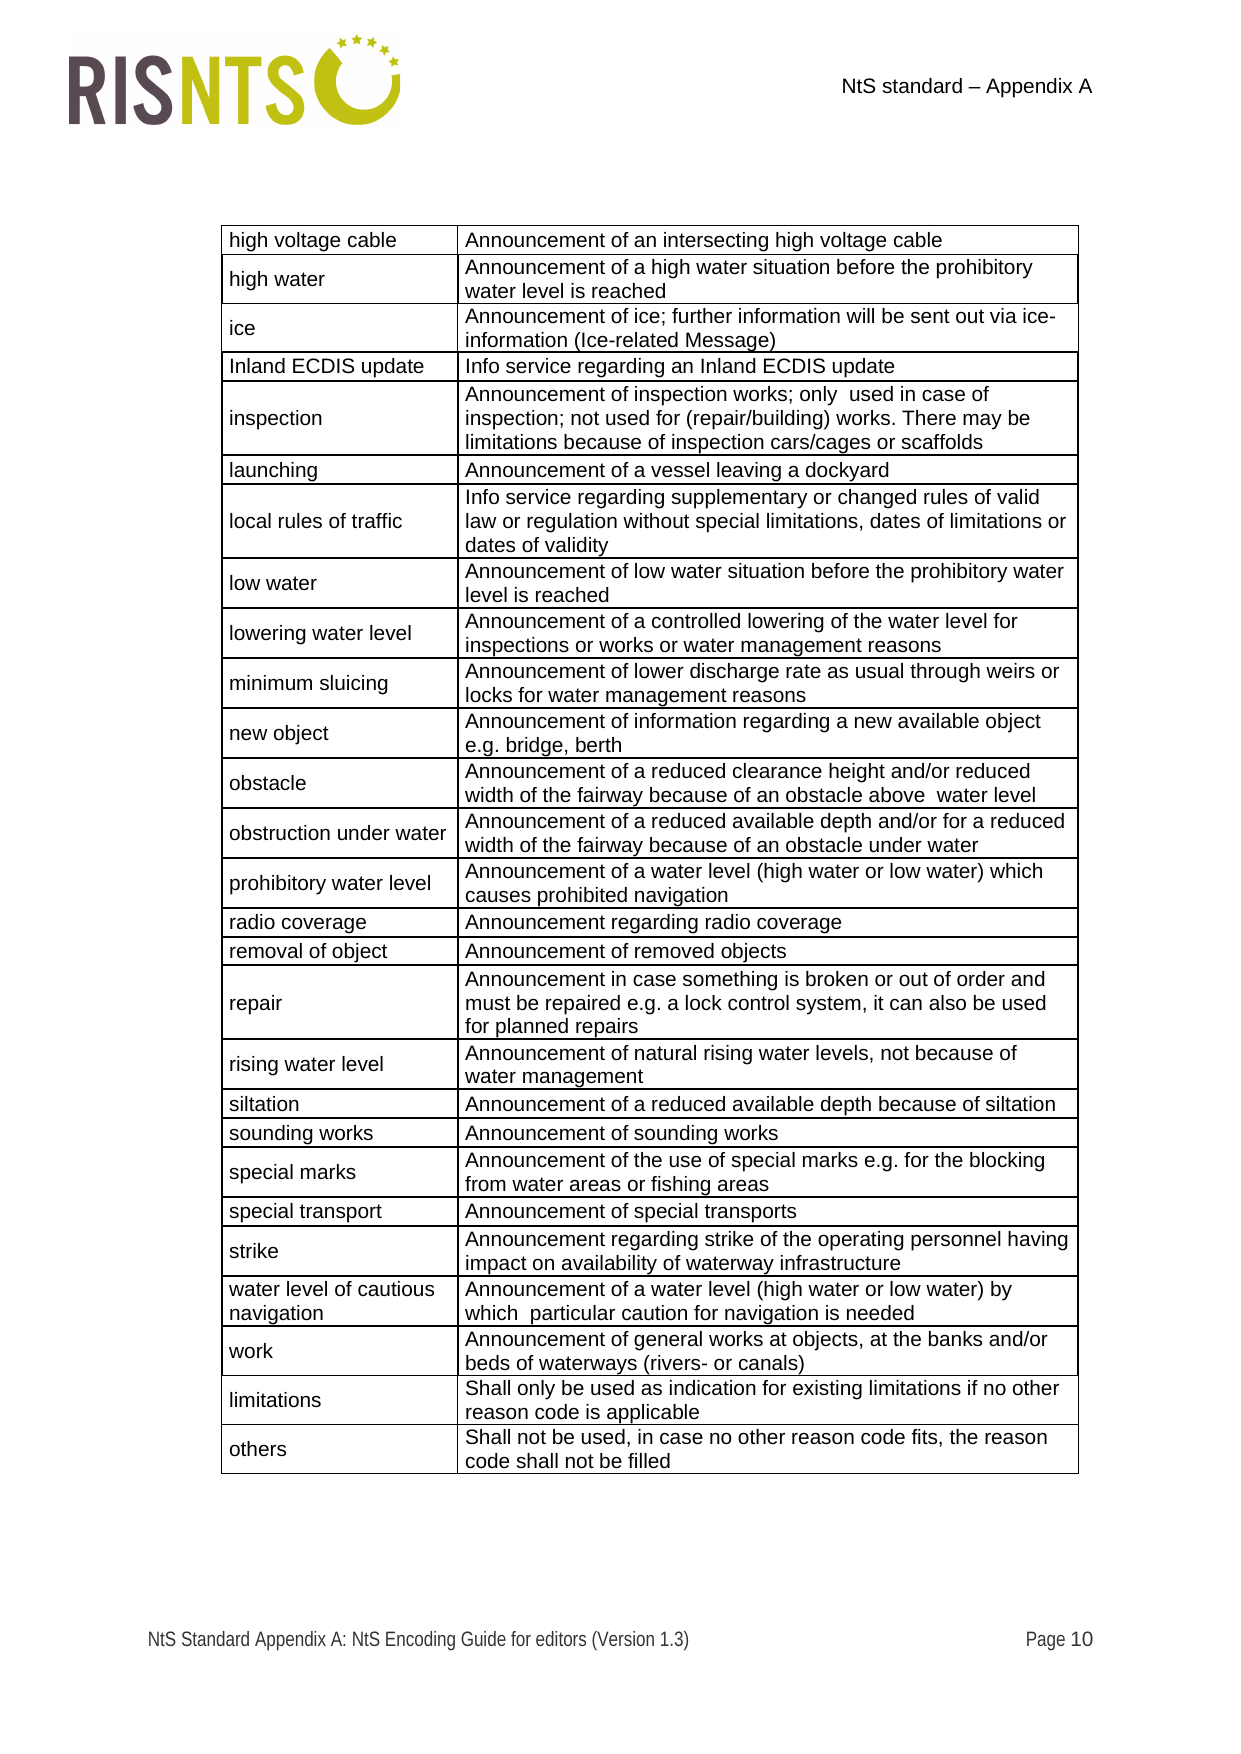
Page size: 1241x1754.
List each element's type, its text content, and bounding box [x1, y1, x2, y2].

table_cell inspection [223, 382, 457, 454]
table_cell Announcement of ice; further information will be sent out via ice-information (Ice-related Message) [458, 304, 1078, 351]
table_cell obstacle [223, 759, 457, 807]
table_cell Inland ECDIS update [223, 353, 457, 380]
table_cell minimum sluicing [223, 659, 457, 707]
table_cell lowering water level [223, 609, 457, 657]
table_cell low water [223, 559, 457, 607]
table_cell Announcement of an intersecting high voltage cable [458, 226, 1078, 253]
table_cell special marks [223, 1148, 457, 1196]
table_cell Announcement of a reduced available depth because of siltation [459, 1090, 1077, 1117]
table_cell Announcement of a reduced clearance height and/or reduced width of the fairway because of an obstacle above water level [459, 759, 1077, 807]
table_cell Shall only be used as indication for existing limitations if no other reason code is applicable [458, 1376, 1078, 1423]
table_cell Announcement of a water level (high water or low water) which causes prohibited navigation [459, 859, 1077, 907]
table_cell Announcement of general works at objects, at the banks and/or beds of waterways (rivers- or canals) [459, 1327, 1077, 1374]
table_cell repair [223, 966, 457, 1038]
table_cell Announcement of natural rising water levels, not because of water management [459, 1040, 1077, 1088]
table_cell Announcement of inspection works; only used in case of inspection; not used for (repair/building) works. There may be limitations because of inspection cars/cages or scaffolds [459, 382, 1077, 454]
table_cell Announcement of sounding works [459, 1119, 1077, 1146]
table_cell Announcement regarding radio coverage [459, 909, 1077, 936]
table_cell Announcement of special transports [459, 1198, 1077, 1224]
table_cell limitations [222, 1376, 457, 1423]
table_cell Announcement of lower discharge rate as usual through weirs or locks for water management reasons [459, 659, 1077, 707]
table_cell ice [222, 304, 457, 351]
table_cell Announcement of information regarding a new available object e.g. bridge, berth [459, 709, 1077, 757]
table_cell Announcement of a vessel leaving a dockyard [459, 456, 1077, 483]
table_cell Announcement of a reduced available depth and/or for a reduced width of the fairway because of an obstacle under water [459, 809, 1077, 857]
table_cell Announcement of low water situation before the prohibitory water level is reached [459, 559, 1077, 607]
table_cell new object [223, 709, 457, 757]
table_cell Announcement in case something is broken or out of order and must be repaired e.g. a lock control system, it can also be used for planned repairs [459, 966, 1077, 1038]
table_cell Announcement of a water level (high water or low water) by which particular caution for navigation is needed [459, 1277, 1077, 1324]
table_cell Announcement of a controlled lowering of the water level for inspections or works or water management reasons [459, 609, 1077, 657]
table_cell special transport [223, 1198, 457, 1224]
table_cell Announcement of removed objects [459, 938, 1077, 964]
table_cell launching [223, 456, 457, 483]
table_cell Announcement of a high water situation before the prohibitory water level is reached [459, 255, 1077, 302]
table_cell strike [223, 1227, 457, 1274]
table_cell radio coverage [223, 909, 457, 936]
table_cell obstruction under water [223, 809, 457, 857]
table_cell work [223, 1327, 457, 1374]
picture [69, 34, 401, 125]
table_cell siltation [223, 1090, 457, 1117]
table_cell Info service regarding supplementary or changed rules of valid law or regulation without special limitations, dates of limitations or dates of validity [459, 485, 1077, 557]
table_cell water level of cautious navigation [223, 1277, 457, 1324]
table_cell removal of object [223, 938, 457, 964]
table_cell rising water level [223, 1040, 457, 1088]
table_cell high voltage cable [222, 226, 457, 253]
table_cell prohibitory water level [223, 859, 457, 907]
table_cell Announcement regarding strike of the operating personnel having impact on availability of waterway infrastructure [459, 1227, 1077, 1274]
table_cell Info service regarding an Inland ECDIS update [459, 353, 1077, 380]
table_cell others [222, 1425, 457, 1472]
table_cell local rules of traffic [223, 485, 457, 557]
table_cell high water [223, 255, 457, 302]
table_cell Announcement of the use of special marks e.g. for the blocking from water areas or fishing areas [459, 1148, 1077, 1196]
table_cell sounding works [223, 1119, 457, 1146]
table_cell Shall not be used, in case no other reason code fits, the reason code shall not be filled [458, 1425, 1078, 1472]
